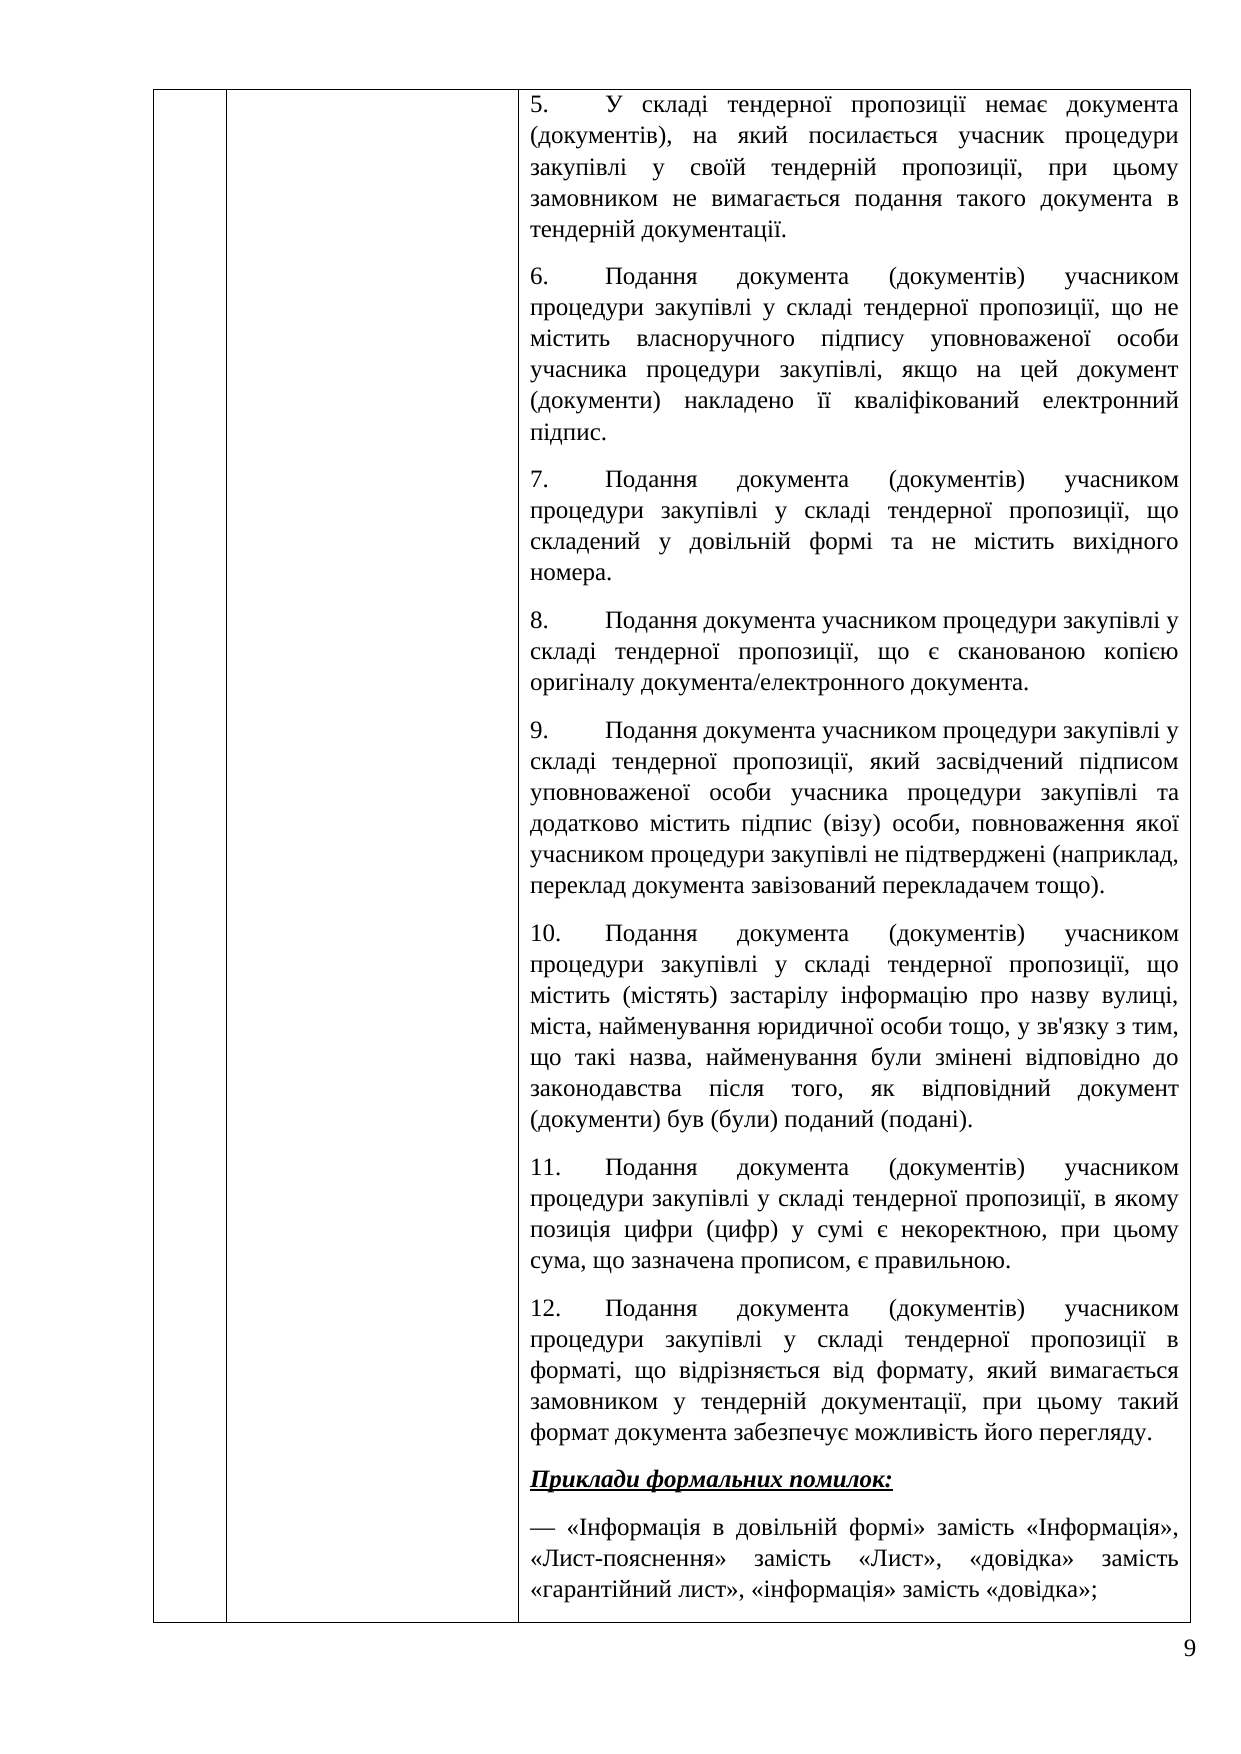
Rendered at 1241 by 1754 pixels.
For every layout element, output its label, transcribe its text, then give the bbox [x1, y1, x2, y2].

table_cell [519, 90, 1190, 1622]
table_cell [227, 90, 518, 1622]
table_cell 1 [154, 90, 226, 1622]
